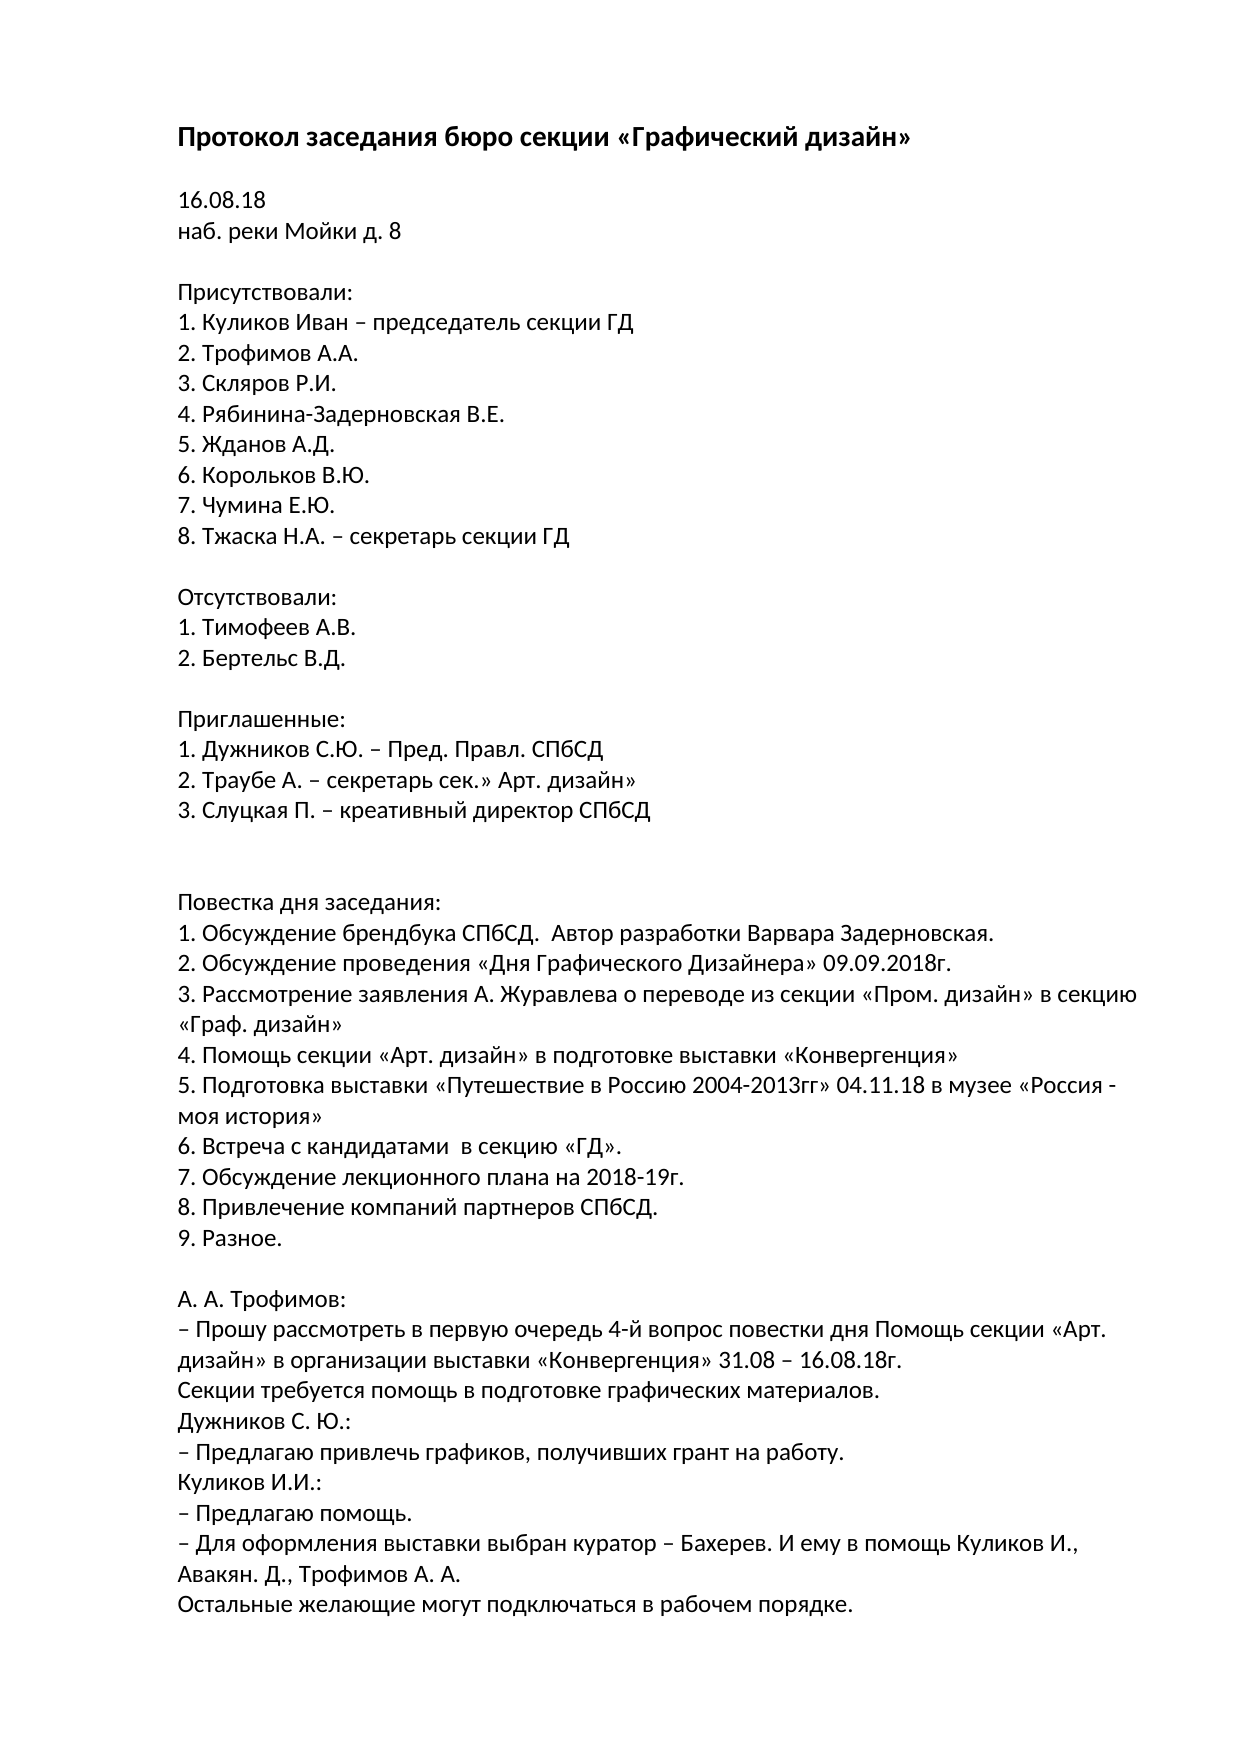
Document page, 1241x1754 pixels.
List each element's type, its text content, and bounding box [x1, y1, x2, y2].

text 4. Рябинина-Задерновская В.Е. [177, 398, 1152, 428]
text Куликов И.И.: [177, 1466, 1152, 1497]
text 5. Подготовка выставки «Путешествие в Россию 2004-2013гг» 04.11.18 в музее «Россия - моя история» [177, 1069, 1152, 1130]
text А. А. Трофимов: [177, 1283, 1152, 1313]
text 8. Тжаска Н.А. – секретарь секции ГД [177, 520, 1152, 551]
text – Для оформления выставки выбран куратор – Бахерев. И ему в помощь Куликов И., Авакян. Д., Трофимов А. А. [177, 1527, 1152, 1588]
text 7. Чумина Е.Ю. [177, 489, 1152, 520]
text Протокол заседания бюро секции «Графический дизайн» [177, 118, 1152, 154]
text 3. Рассмотрение заявления А. Журавлева о переводе из секции «Пром. дизайн» в секцию «Граф. дизайн» [177, 978, 1152, 1039]
text – Предлагаю помощь. [177, 1497, 1152, 1527]
text 6. Корольков В.Ю. [177, 459, 1152, 489]
text Присутствовали: [177, 276, 1152, 306]
text 16.08.18 [177, 184, 1152, 215]
text 8. Привлечение компаний партнеров СПбСД. [177, 1191, 1152, 1222]
text 2. Обсуждение проведения «Дня Графического Дизайнера» 09.09.2018г. [177, 947, 1152, 978]
text 2. Бертельс В.Д. [177, 642, 1152, 673]
text 1. Обсуждение брендбука СПбСД. Автор разработки Варвара Задерновская. [177, 917, 1152, 947]
text наб. реки Мойки д. 8 [177, 215, 1152, 245]
text Секции требуется помощь в подготовке графических материалов. [177, 1374, 1152, 1405]
text Дужников С. Ю.: [177, 1405, 1152, 1436]
text – Предлагаю привлечь графиков, получивших грант на работу. [177, 1436, 1152, 1466]
text 5. Жданов А.Д. [177, 428, 1152, 459]
text 2. Траубе А. – секретарь сек.» Арт. дизайн» [177, 764, 1152, 795]
text 4. Помощь секции «Арт. дизайн» в подготовке выставки «Конвергенция» [177, 1039, 1152, 1069]
text 3. Скляров Р.И. [177, 367, 1152, 398]
text 7. Обсуждение лекционного плана на 2018-19г. [177, 1161, 1152, 1191]
text Повестка дня заседания: [177, 886, 1152, 917]
text 1. Куликов Иван – председатель секции ГД [177, 306, 1152, 337]
text 9. Разное. [177, 1222, 1152, 1252]
text Остальные желающие могут подключаться в рабочем порядке. [177, 1588, 1152, 1619]
text – Прошу рассмотреть в первую очередь 4-й вопрос повестки дня Помощь секции «Арт. дизайн» в организации выставки «Конвергенция» 31.08 – 16.08.18г. [177, 1313, 1152, 1374]
text 2. Трофимов А.А. [177, 337, 1152, 367]
text 1. Тимофеев А.В. [177, 612, 1152, 642]
text 1. Дужников С.Ю. – Пред. Правл. СПбСД [177, 734, 1152, 764]
text 3. Слуцкая П. – креативный директор СПбСД [177, 795, 1152, 825]
text Отсутствовали: [177, 581, 1152, 612]
text 6. Встреча с кандидатами в секцию «ГД». [177, 1130, 1152, 1161]
text Приглашенные: [177, 703, 1152, 734]
